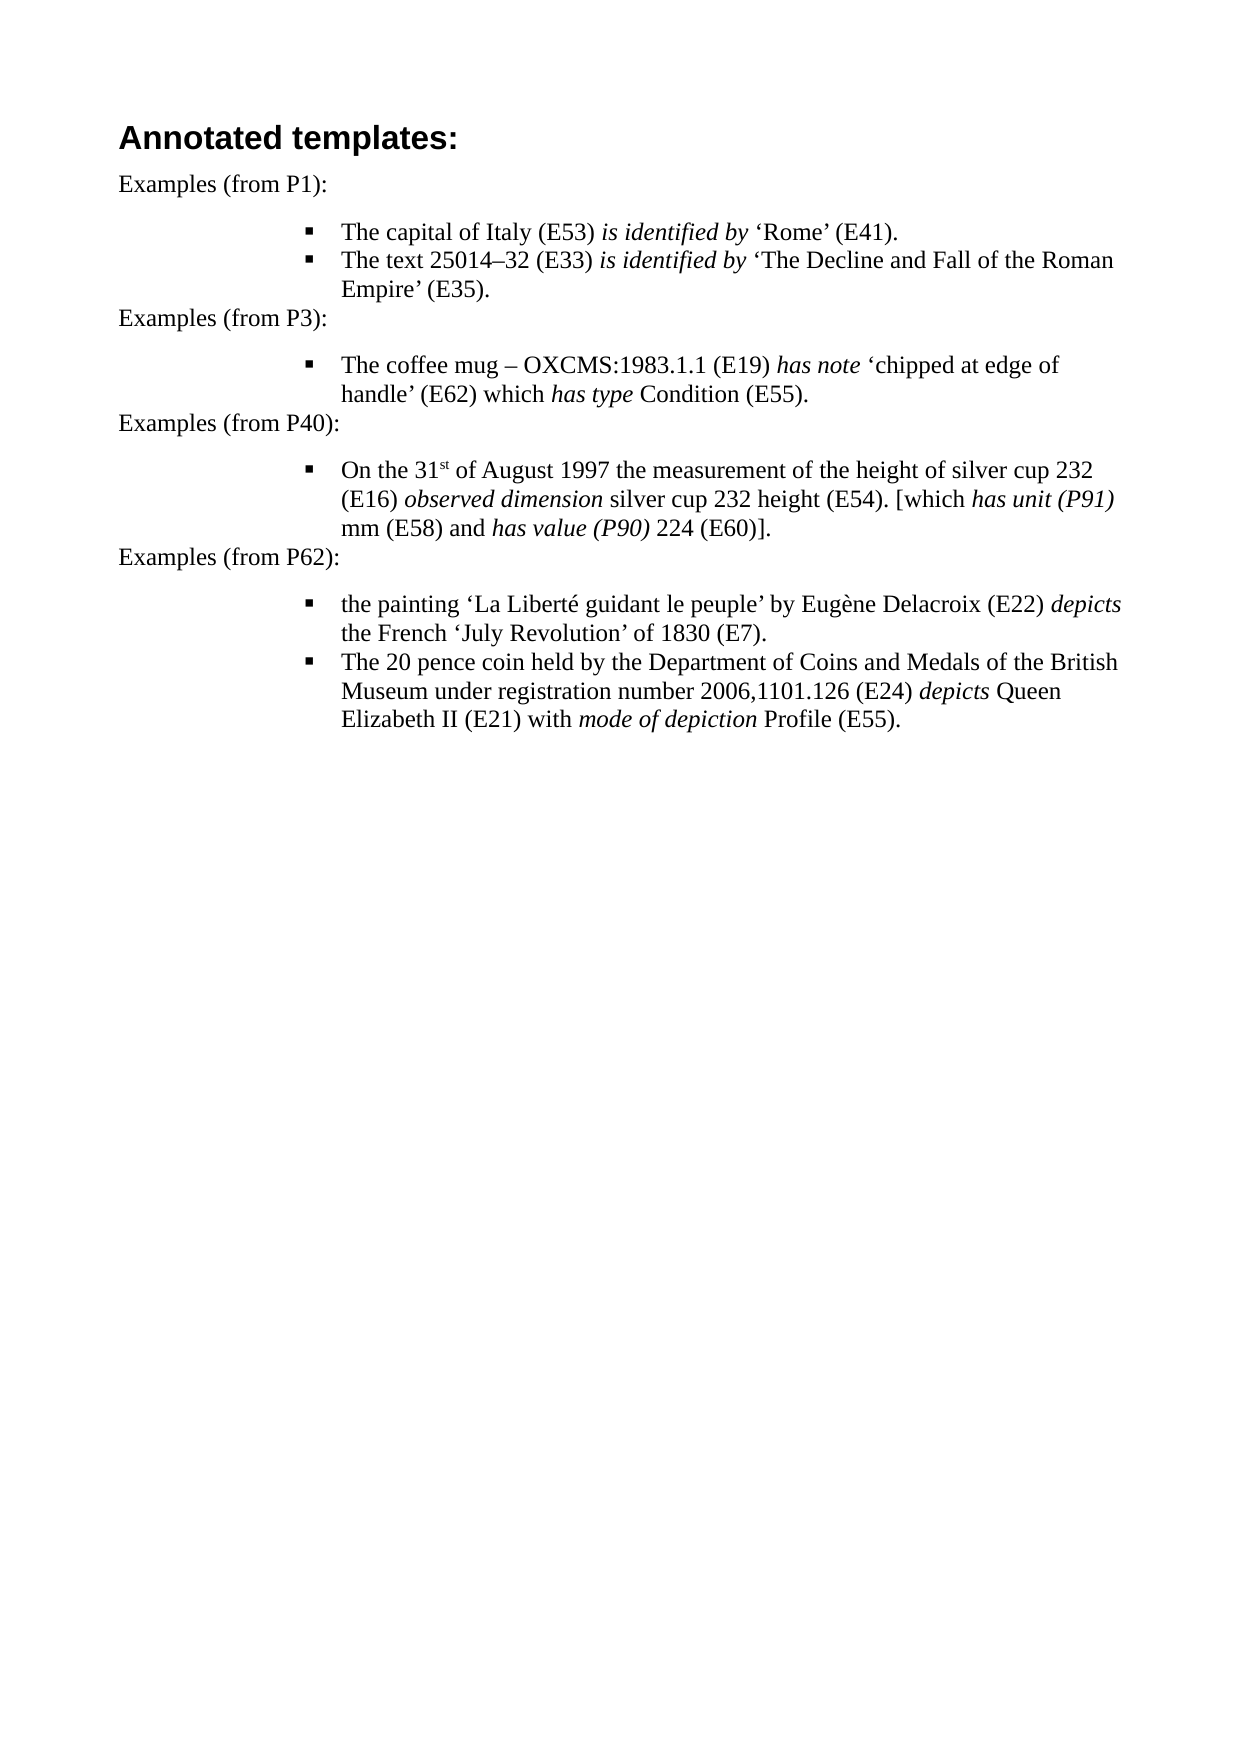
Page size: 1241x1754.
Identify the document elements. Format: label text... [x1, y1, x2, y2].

subtitle Annotated templates: [118, 118, 1122, 157]
list The text 25014–32 (E33) is identified by ‘The Decline and Fall of the Roman Empire’ (E35). [303, 245, 1122, 303]
text Examples (from P3): [118, 303, 1122, 332]
list On the 31st of August 1997 the measurement of the height of silver cup 232 (E16) observed dimension silver cup 232 height (E54). [which has unit (P91) mm (E58) and has value (P90) 224 (E60)]. [303, 456, 1122, 542]
text Examples (from P62): [118, 542, 1122, 571]
list the painting ‘La Liberté guidant le peuple’ by Eugène Delacroix (E22) depicts the French ‘July Revolution’ of 1830 (E7). [303, 589, 1122, 647]
list The coffee mug – OXCMS:1983.1.1 (E19) has note ‘chipped at edge of handle’ (E62) which has type Condition (E55). [303, 351, 1122, 408]
text Examples (from P40): [118, 408, 1122, 437]
text Examples (from P1): [118, 169, 1122, 198]
list The 20 pence coin held by the Department of Coins and Medals of the British Museum under registration number 2006,1101.126 (E24) depicts Queen Elizabeth II (E21) with mode of depiction Profile (E55). [303, 647, 1122, 733]
list The capital of Italy (E53) is identified by ‘Rome’ (E41). [303, 217, 1122, 245]
